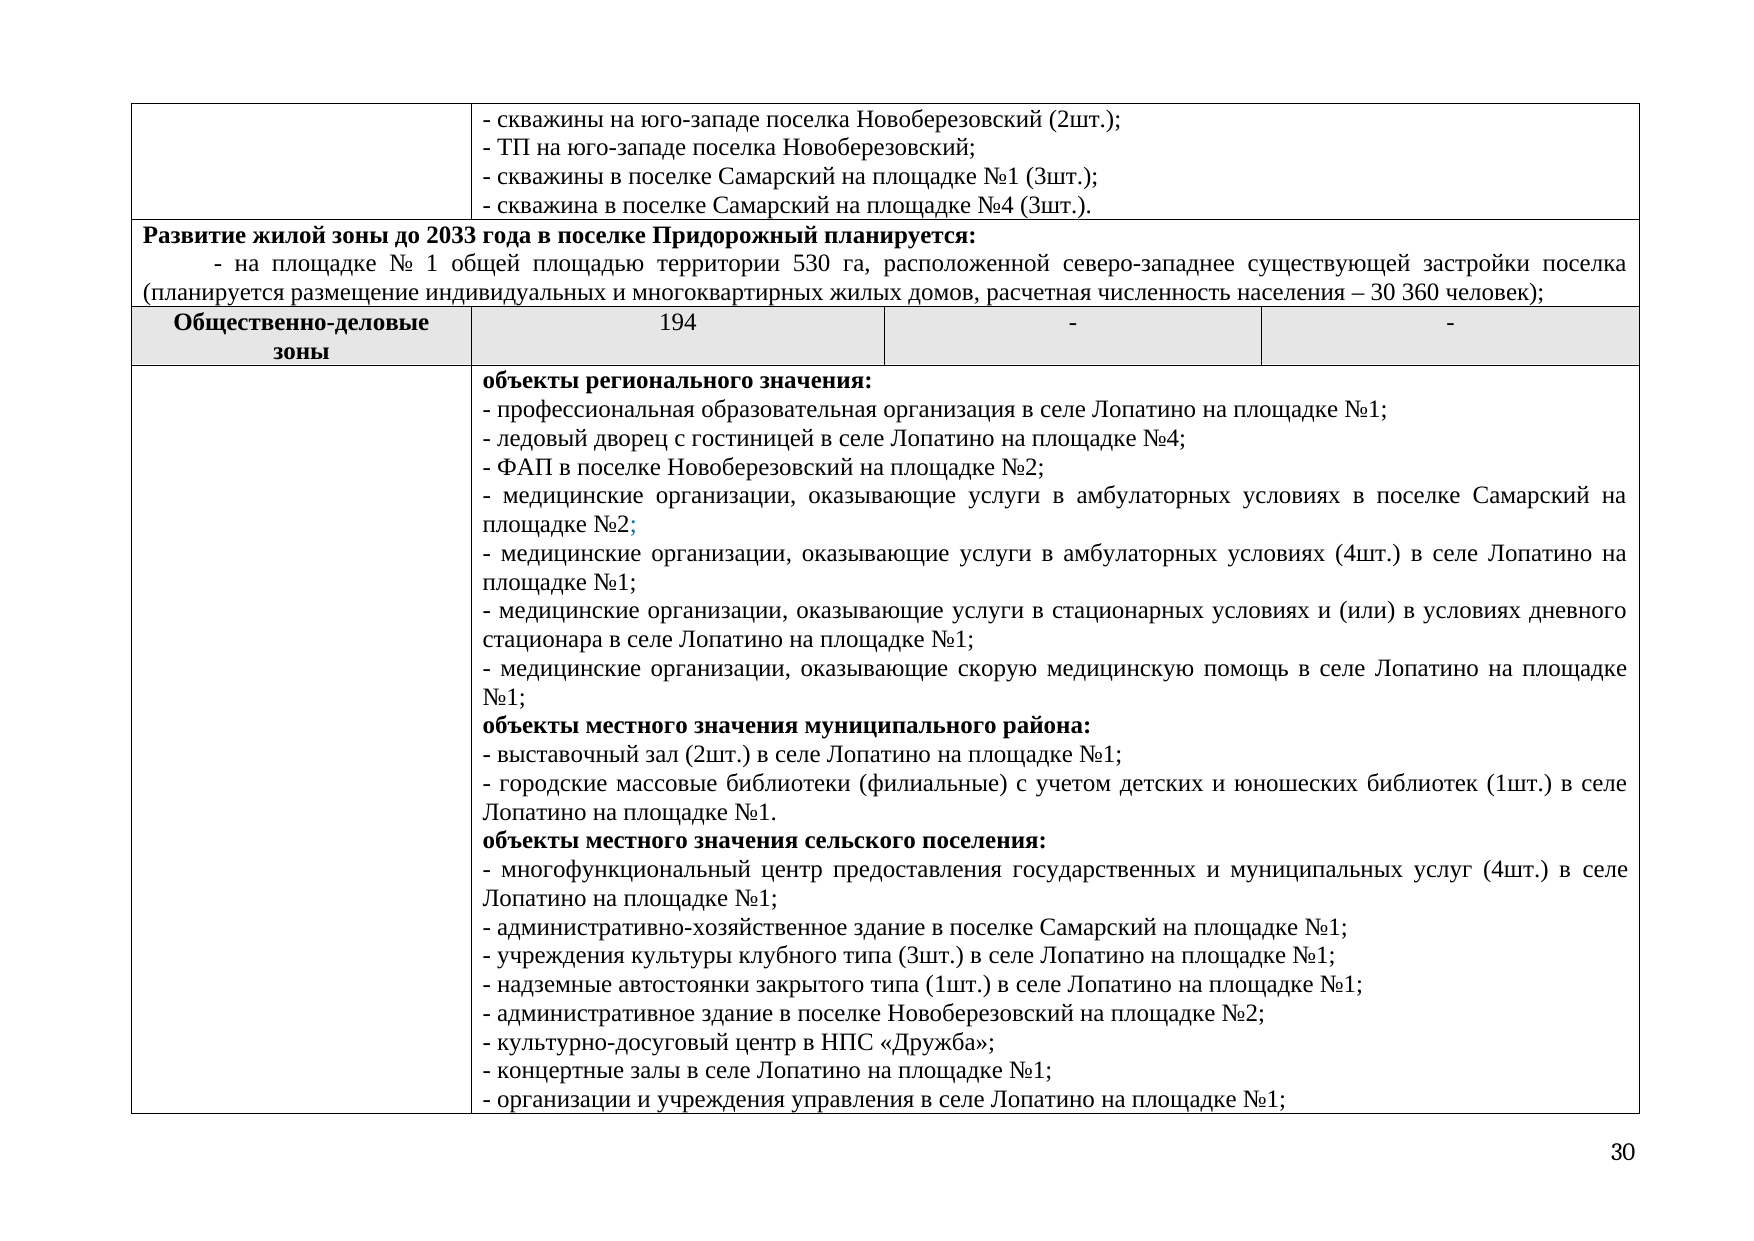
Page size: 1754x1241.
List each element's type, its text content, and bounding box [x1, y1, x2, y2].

table_cell - [1262, 307, 1639, 364]
table_cell - [885, 307, 1261, 364]
table_cell [132, 366, 471, 1113]
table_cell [472, 104, 1639, 219]
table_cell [472, 366, 1639, 1113]
table_cell Общественно-деловые зоны [132, 307, 471, 364]
table_cell 194 [472, 307, 884, 364]
table_cell [132, 104, 471, 219]
table_cell Развитие жилой зоны до 2033 года в поселке Придорожный планируется: - на площадке № 1 общей площадью территории 530 га, расположенной северо-западнее существующей застройки поселка (планируется размещение индивидуальных и многоквартирных жилых домов, расчетная численность населения – 30 360 человек); [132, 220, 1639, 306]
